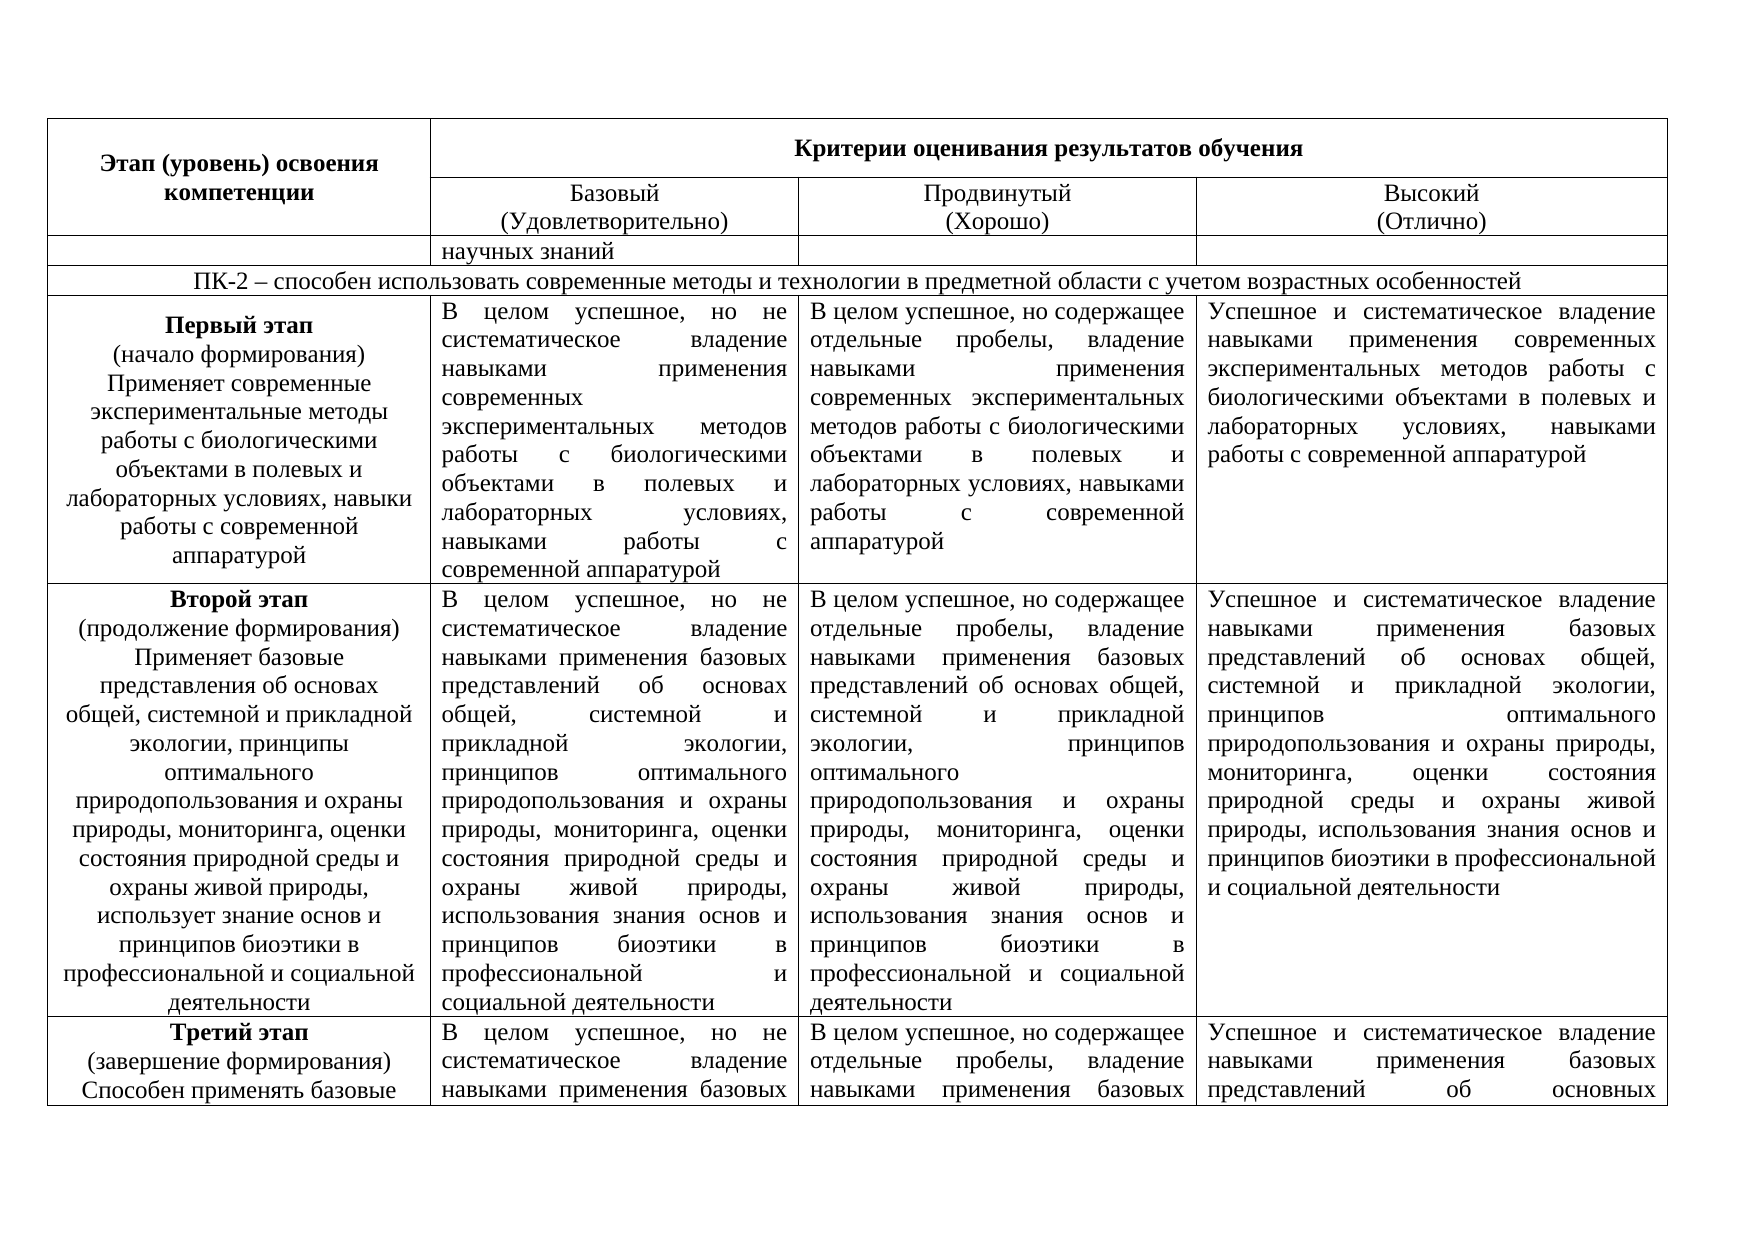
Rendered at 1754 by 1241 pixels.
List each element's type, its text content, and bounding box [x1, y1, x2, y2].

table_cell Высокий (Отлично) [1197, 178, 1667, 235]
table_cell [1197, 1017, 1667, 1105]
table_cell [431, 1017, 798, 1105]
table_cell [431, 236, 798, 265]
table_cell Продвинутый (Хорошо) [799, 178, 1196, 235]
table_cell Успешное и систематическое владение навыками применения базовых представлений об основах общей, системной и прикладной экологии, принципов оптимального природопользования и охраны природы, мониторинга, оценки состояния природной среды и охраны живой природы, использования знания основ и принципов биоэтики в профессиональной и социальной деятельности [1197, 584, 1667, 1016]
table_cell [48, 236, 430, 265]
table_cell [799, 1017, 1196, 1105]
table_header Этап (уровень) освоения компетенции [48, 119, 430, 235]
table_cell В целом успешное, но содержащее отдельные пробелы, владение навыками применения современных экспериментальных методов работы с биологическими объектами в полевых и лабораторных условиях, навыками работы с современной аппаратурой [799, 296, 1196, 583]
table_header Критерии оценивания результатов обучения [431, 119, 1667, 177]
table_cell В целом успешное, но не систематическое владение навыками применения современных экспериментальных методов работы с биологическими объектами в полевых и лабораторных условиях, навыками работы с современной аппаратурой [431, 296, 798, 583]
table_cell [799, 236, 1196, 265]
table_cell В целом успешное, но не систематическое владение навыками применения базовых представлений об основах общей, системной и прикладной экологии, принципов оптимального природопользования и охраны природы, мониторинга, оценки состояния природной среды и охраны живой природы, использования знания основ и принципов биоэтики в профессиональной и социальной деятельности [431, 584, 798, 1016]
table_cell ПК-2 – способен использовать современные методы и технологии в предметной области с учетом возрастных особенностей [48, 266, 1667, 295]
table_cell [48, 1017, 430, 1105]
table_cell Базовый (Удовлетворительно) [431, 178, 798, 235]
table_cell Второй этап (продолжение формирования) Применяет базовые представления об основах общей, системной и прикладной экологии, принципы оптимального природопользования и охраны природы, мониторинга, оценки состояния природной среды и охраны живой природы, использует знание основ и принципов биоэтики в профессиональной и социальной деятельности [48, 584, 430, 1016]
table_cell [1197, 236, 1667, 265]
table_cell В целом успешное, но содержащее отдельные пробелы, владение навыками применения базовых представлений об основах общей, системной и прикладной экологии, принципов оптимального природопользования и охраны природы, мониторинга, оценки состояния природной среды и охраны живой природы, использования знания основ и принципов биоэтики в профессиональной и социальной деятельности [799, 584, 1196, 1016]
table_cell Успешное и систематическое владение навыками применения современных экспериментальных методов работы с биологическими объектами в полевых и лабораторных условиях, навыками работы с современной аппаратурой [1197, 296, 1667, 583]
table_cell Первый этап (начало формирования) Применяет современные экспериментальные методы работы с биологическими объектами в полевых и лабораторных условиях, навыки работы с современной аппаратурой [48, 296, 430, 583]
